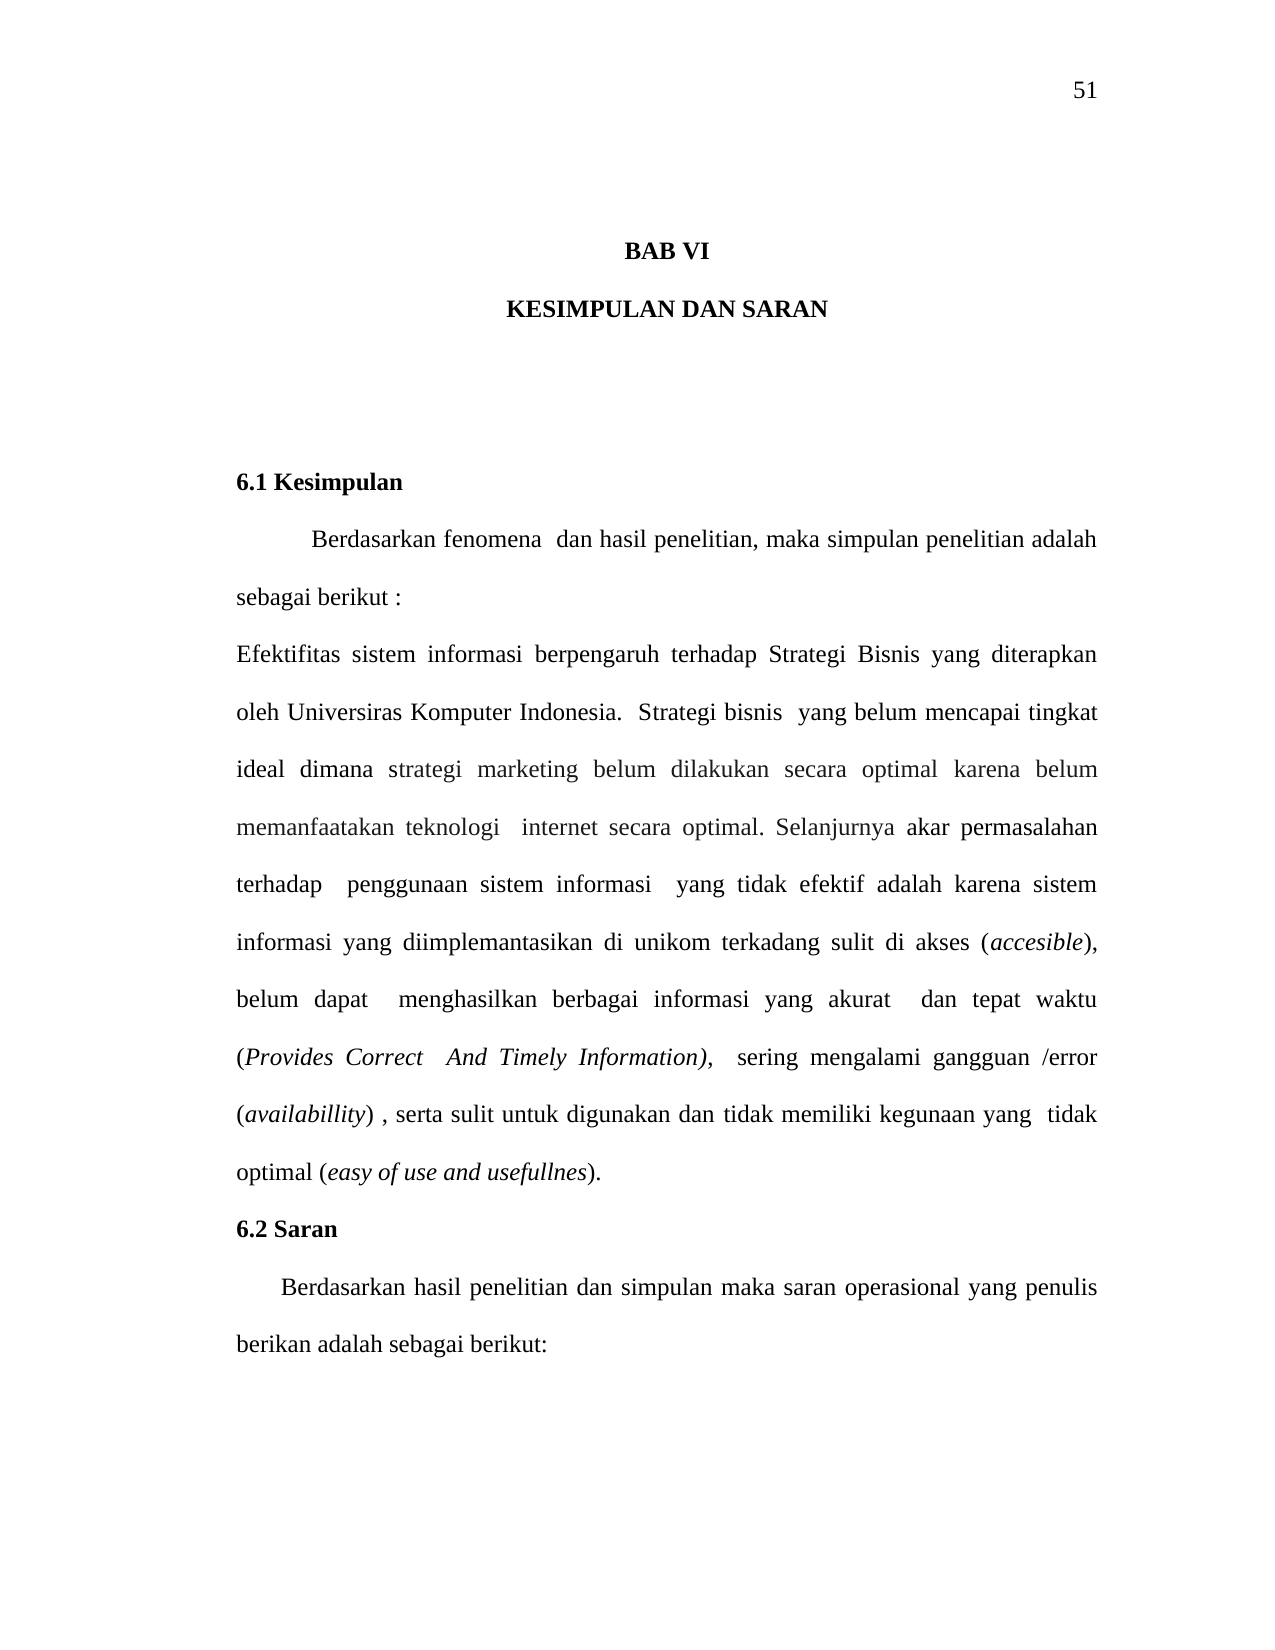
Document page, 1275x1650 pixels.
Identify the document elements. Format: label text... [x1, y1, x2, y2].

text 6.1 Kesimpulan [236, 467, 1098, 496]
text 6.2 Saran [236, 1214, 1098, 1243]
list Berdasarkan hasil penelitian dan simpulan maka saran operasional yang penulis berikan adalah sebagai berikut: [236, 1272, 1098, 1358]
text Berdasarkan fenomena dan hasil penelitian, maka simpulan penelitian adalah sebagai berikut : [236, 524, 1098, 611]
text BAB VI [236, 236, 1098, 265]
text KESIMPULAN DAN SARAN [236, 294, 1098, 322]
list Efektifitas sistem informasi berpengaruh terhadap Strategi Bisnis yang diterapkan oleh Universiras Komputer Indonesia. Strategi bisnis yang belum mencapai tingkat ideal dimana strategi marketing belum dilakukan secara optimal karena belum memanfaatakan teknologi internet secara optimal. Selanjurnya akar permasalahan terhadap penggunaan sistem informasi yang tidak efektif adalah karena sistem informasi yang diimplemantasikan di unikom terkadang sulit di akses (accesible), belum dapat menghasilkan berbagai informasi yang akurat dan tepat waktu (Provides Correct And Timely Information), sering mengalami gangguan /error (availabillity) , serta sulit untuk digunakan dan tidak memiliki kegunaan yang tidak optimal (easy of use and usefullnes). [236, 639, 1098, 1186]
